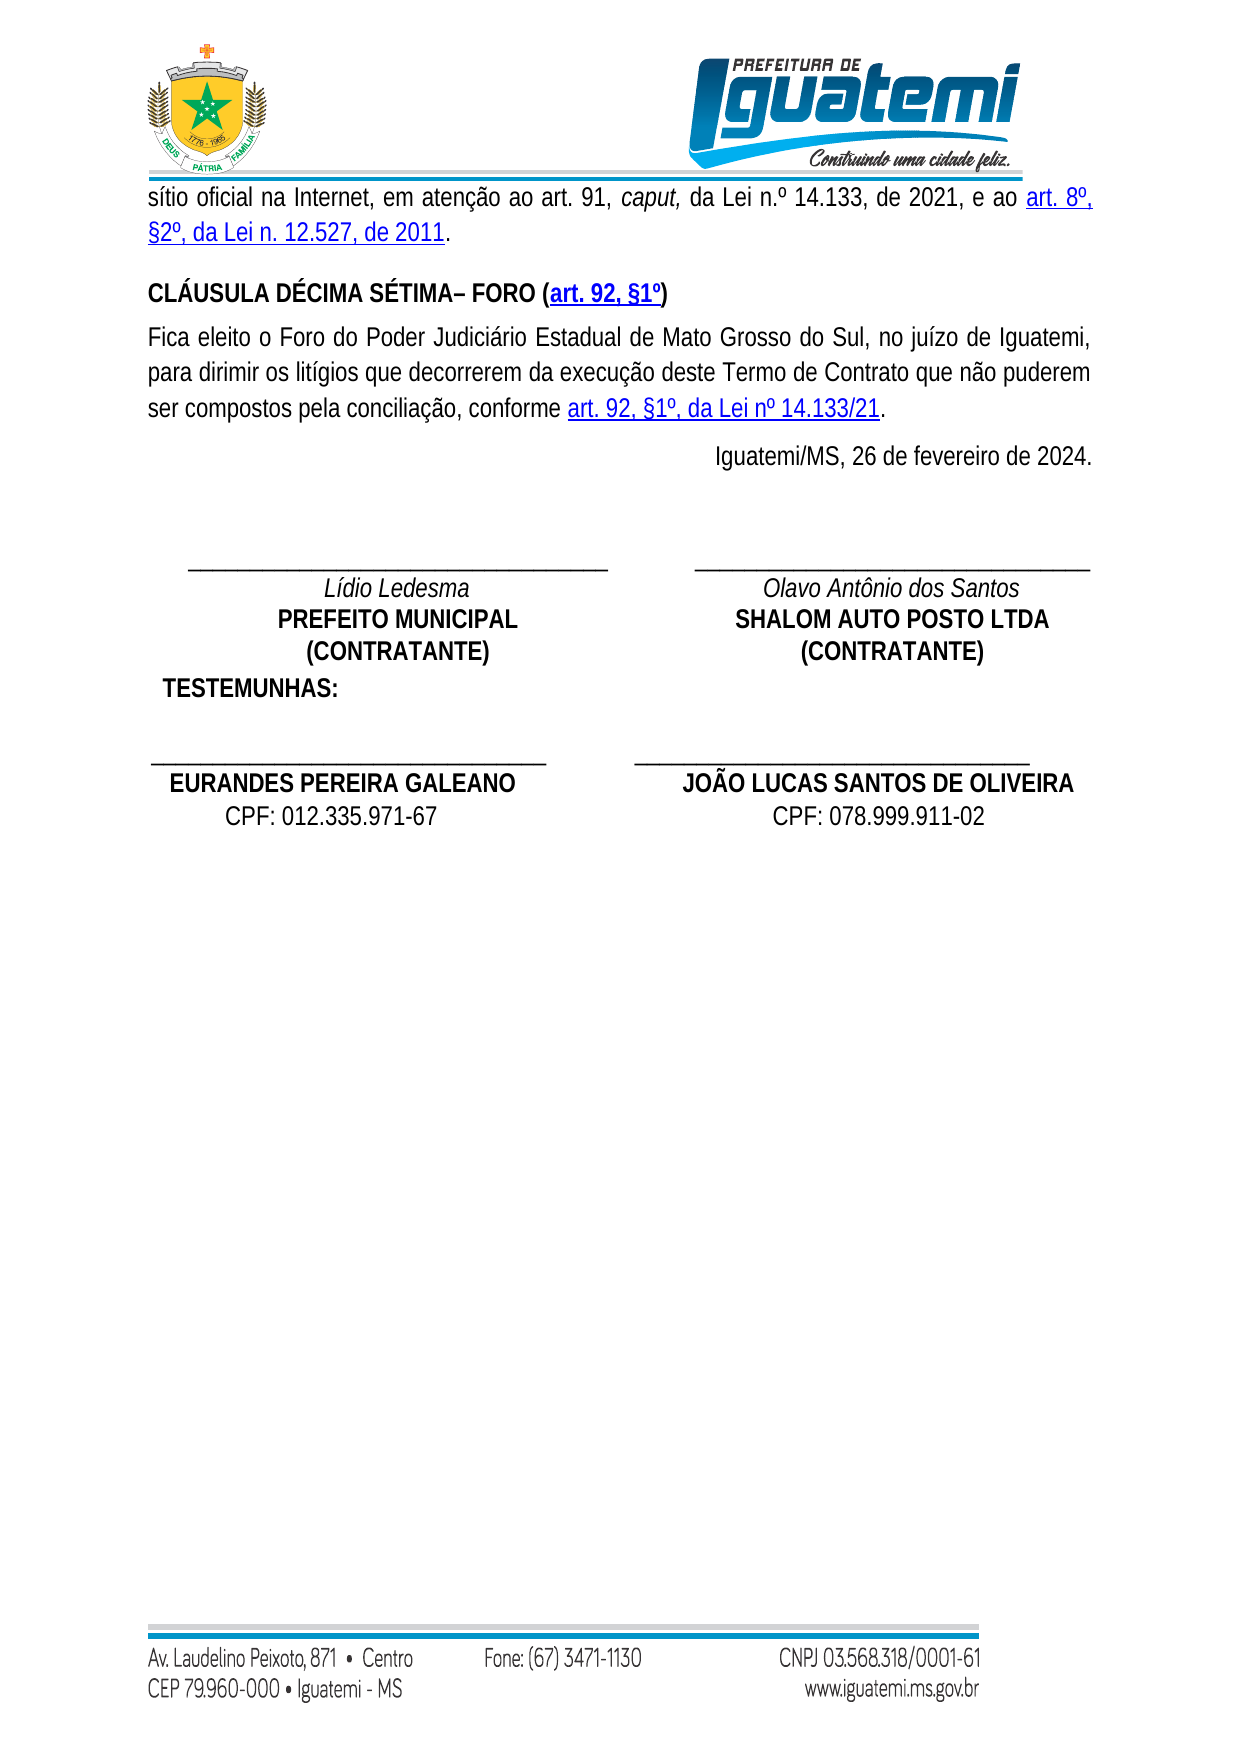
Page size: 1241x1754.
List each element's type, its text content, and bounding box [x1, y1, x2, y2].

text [148, 181, 1093, 248]
text CLÁUSULA DÉCIMA SÉTIMA– FORO (art. 92, §1º) [148, 277, 1093, 308]
table_header __________________________________ Lídio Ledesma PREFEITO MUNICIPAL (CONTRATANTE) [150, 510, 646, 673]
table_header ________________________________ JOÃO LUCAS SANTOS DE OLIVEIRA CPF: 078.999.911-02 [627, 735, 1130, 833]
table_header ________________________________ EURANDES PEREIRA GALEANO CPF: 012.335.971-67 [144, 735, 627, 833]
table_header ________________________________ Olavo Antônio dos Santos SHALOM AUTO POSTO LTDA (CONTRATANTE) [646, 510, 1139, 673]
text Fica eleito o Foro do Poder Judiciário Estadual de Mato Grosso do Sul, no juízo de Iguatemi, para dirimir os litígios que decorrerem da execução deste Termo de Contrato que não puderem ser compostos pela conciliação, conforme art. 92, §1º, da Lei nº 14.133/21. [148, 321, 1093, 423]
text Iguatemi/MS, 26 de fevereiro de 2024. [148, 440, 1093, 471]
text TESTEMUNHAS: [162, 673, 1093, 704]
